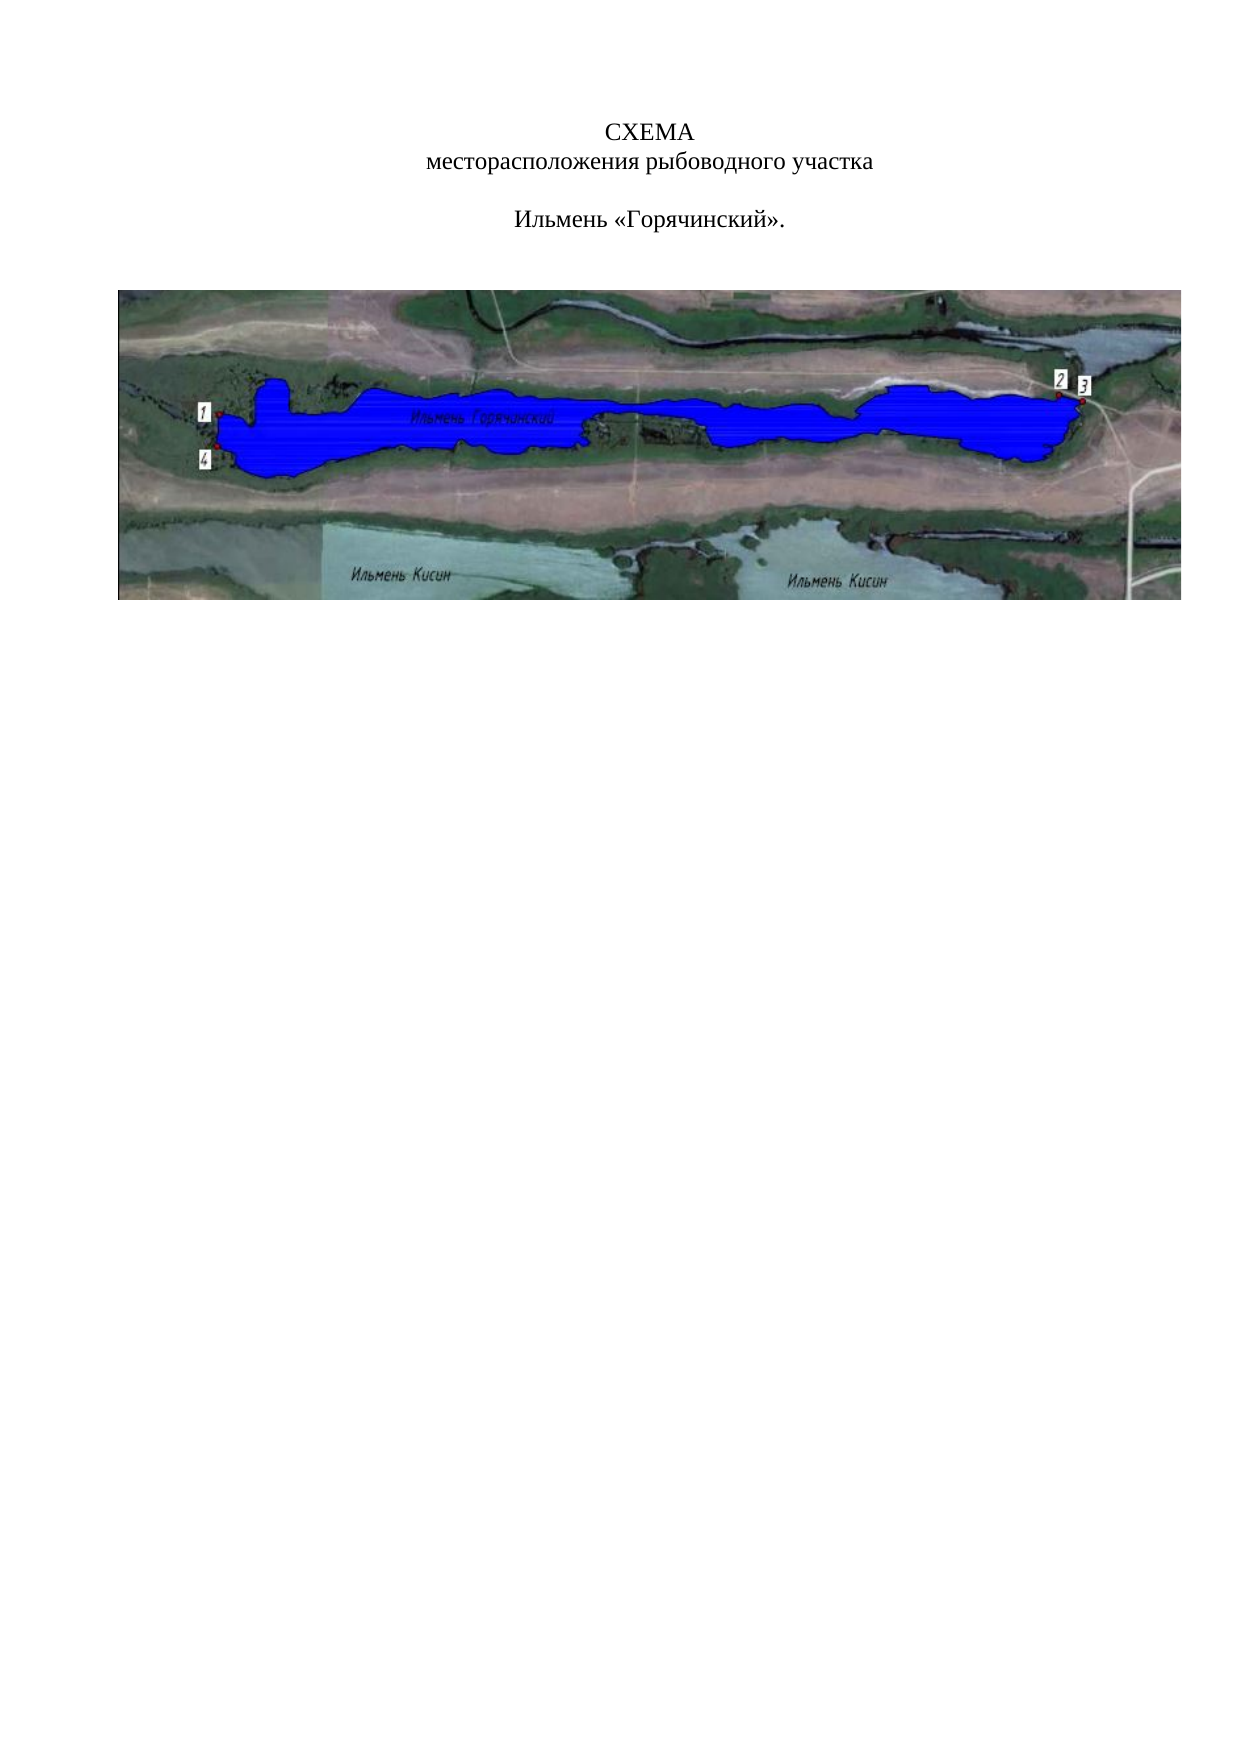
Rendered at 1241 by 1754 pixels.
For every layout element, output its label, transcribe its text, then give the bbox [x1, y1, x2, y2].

picture [118, 290, 1182, 600]
text месторасположения рыбоводного участка [118, 146, 1181, 175]
text СХЕМА [118, 117, 1181, 146]
text Ильмень «Горячинский». [118, 204, 1181, 232]
